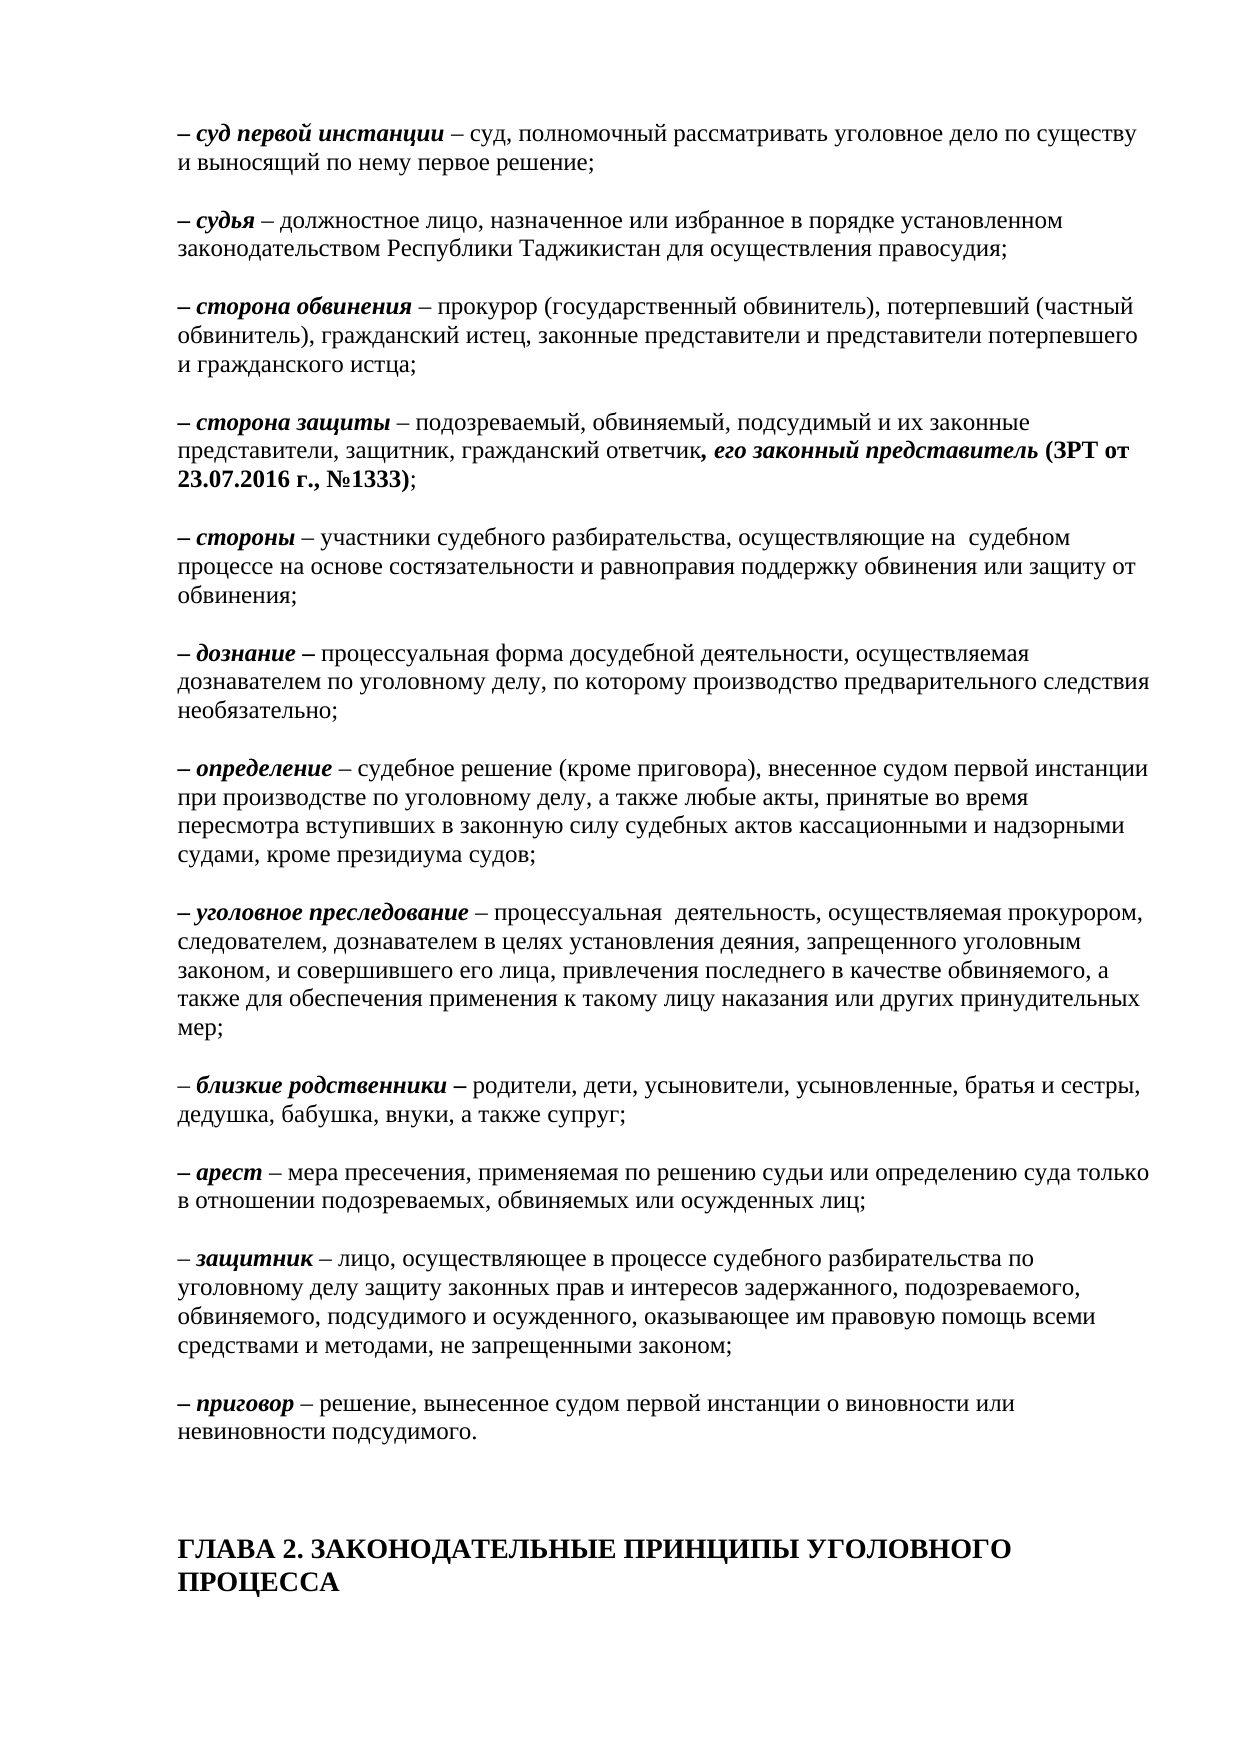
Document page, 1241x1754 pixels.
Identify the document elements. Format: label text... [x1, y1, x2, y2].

text – арест – мера пресечения, применяемая по решению судьи или определению суда только в отношении подозреваемых, обвиняемых или осужденных лиц; [177, 1157, 1152, 1214]
text – приговор – решение, вынесенное судом первой инстанции о виновности или невиновности подсудимого. [177, 1388, 1152, 1445]
text – сторона обвинения – прокурор (государственный обвинитель), потерпевший (частный обвинитель), гражданский истец, законные представители и представители потерпевшего и гражданского истца; [177, 291, 1152, 378]
text – стороны – участники судебного разбирательства, осуществляющие на судебном процессе на основе состязательности и равноправия поддержку обвинения или защиту от обвинения; [177, 522, 1152, 608]
text – сторона защиты – подозреваемый, обвиняемый, подсудимый и их законные представители, защитник, гражданский ответчик, его законный представитель (ЗРТ от 23.07.2016 г., №1333); [177, 407, 1152, 493]
text – близкие родственники – родители, дети, усыновители, усыновленные, братья и сестры, дедушка, бабушка, внуки, а также супруг; [177, 1070, 1152, 1128]
text – уголовное преследование – процессуальная деятельность, осуществляемая прокурором, следователем, дознавателем в целях установления деяния, запрещенного уголовным законом, и совершившего его лица, привлечения последнего в качестве обвиняемого, а также для обеспечения применения к такому лицу наказания или других принудительных мер; [177, 897, 1152, 1041]
text – дознание – процессуальная форма досудебной деятельности, осуществляемая дознавателем по уголовному делу, по которому производство предварительного следствия необязательно; [177, 638, 1152, 724]
subtitle ГЛАВА 2. ЗАКОНОДАТЕЛЬНЫЕ ПРИНЦИПЫ УГОЛОВНОГО ПРОЦЕССА [177, 1532, 1152, 1597]
text – определение – судебное решение (кроме приговора), внесенное судом первой инстанции при производстве по уголовному делу, а также любые акты, принятые во время пересмотра вступивших в законную силу судебных актов кассационными и надзорными судами, кроме президиума судов; [177, 753, 1152, 868]
text – защитник – лицо, осуществляющее в процессе судебного разбирательства по уголовному делу защиту законных прав и интересов задержанного, подозреваемого, обвиняемого, подсудимого и осужденного, оказывающее им правовую помощь всеми средствами и методами, не запрещенными законом; [177, 1243, 1152, 1358]
text – судья – должностное лицо, назначенное или избранное в порядке установленном законодательством Республики Таджикистан для осуществления правосудия; [177, 205, 1152, 262]
text – суд первой инстанции – суд, полномочный рассматривать уголовное дело по существу и выносящий по нему первое решение; [177, 118, 1152, 176]
